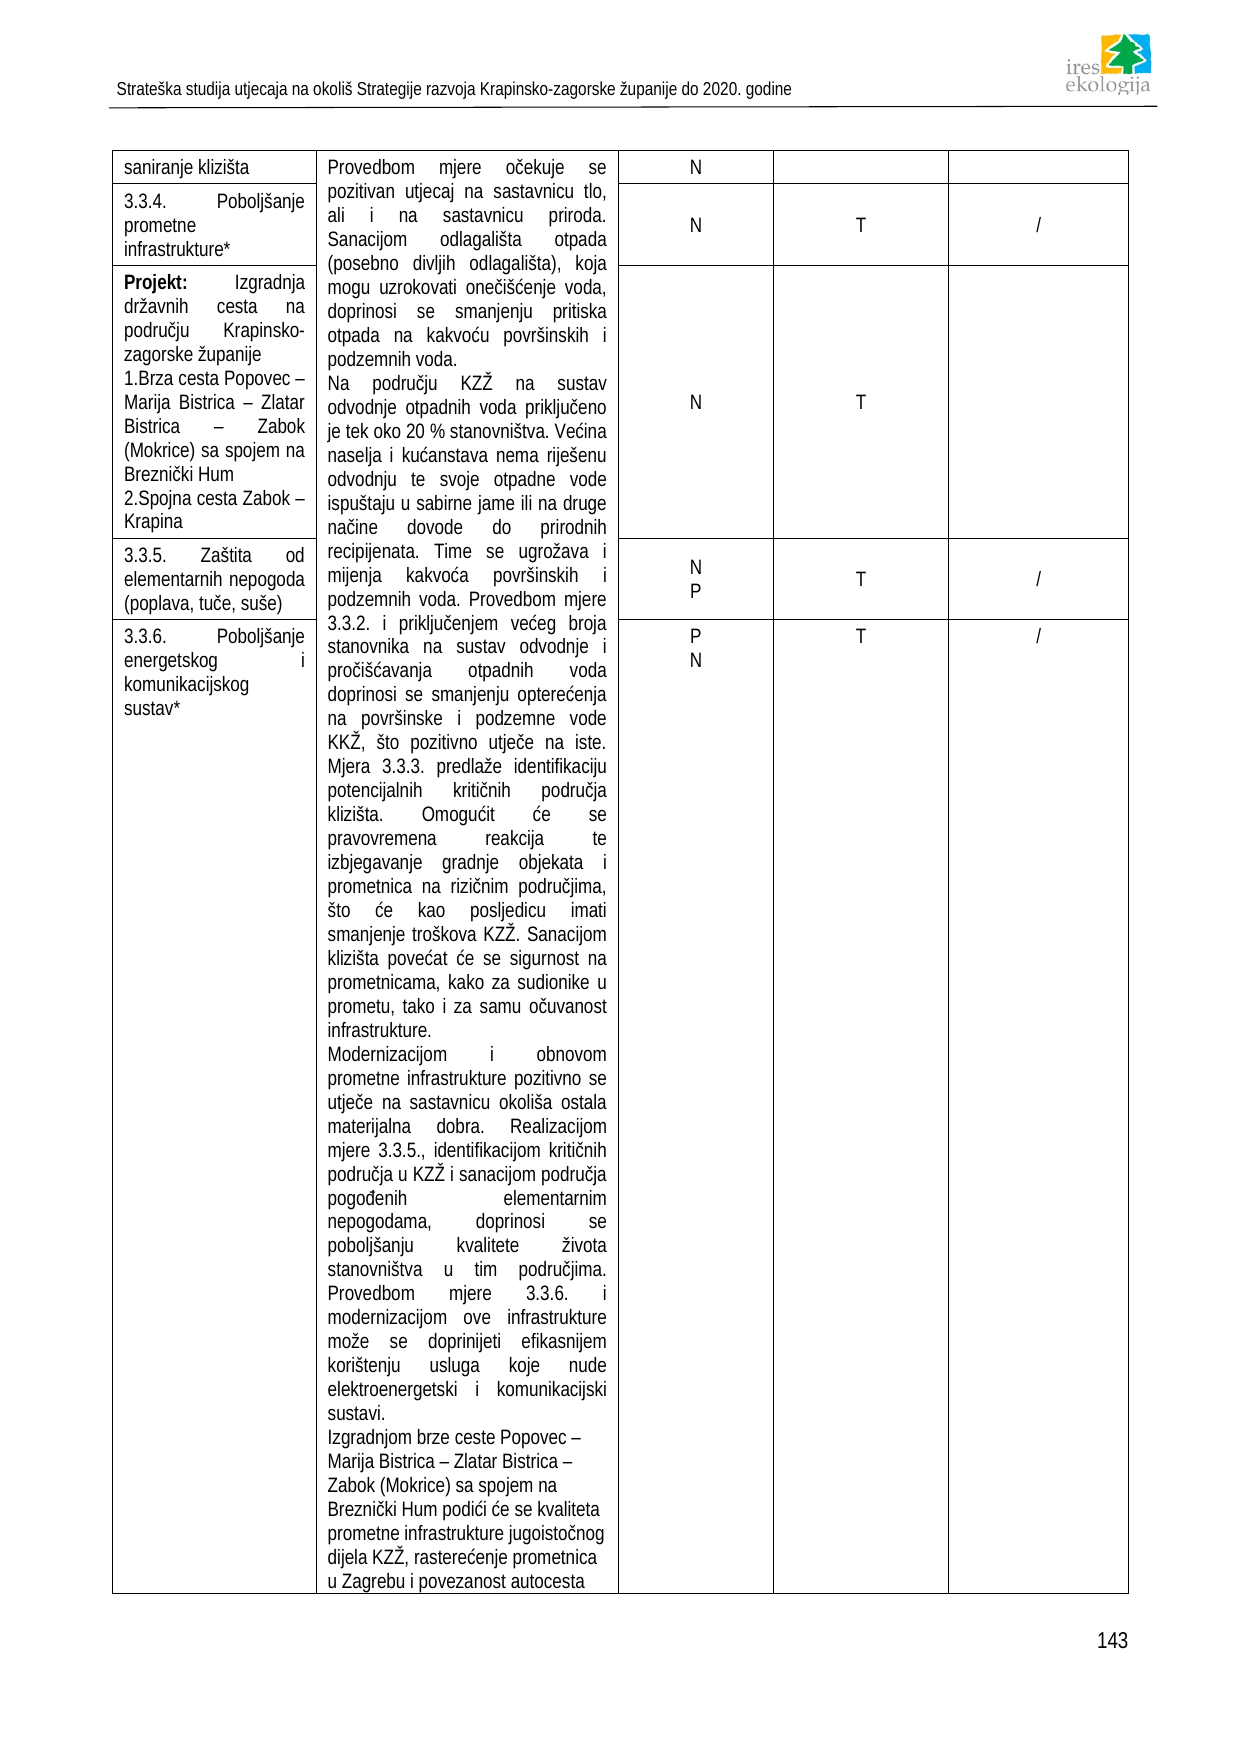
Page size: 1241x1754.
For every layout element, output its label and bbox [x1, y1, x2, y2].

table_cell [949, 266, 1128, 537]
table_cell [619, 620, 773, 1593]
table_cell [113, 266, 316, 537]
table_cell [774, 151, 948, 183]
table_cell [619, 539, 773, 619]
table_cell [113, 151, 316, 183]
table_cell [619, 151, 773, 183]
picture [1061, 22, 1152, 94]
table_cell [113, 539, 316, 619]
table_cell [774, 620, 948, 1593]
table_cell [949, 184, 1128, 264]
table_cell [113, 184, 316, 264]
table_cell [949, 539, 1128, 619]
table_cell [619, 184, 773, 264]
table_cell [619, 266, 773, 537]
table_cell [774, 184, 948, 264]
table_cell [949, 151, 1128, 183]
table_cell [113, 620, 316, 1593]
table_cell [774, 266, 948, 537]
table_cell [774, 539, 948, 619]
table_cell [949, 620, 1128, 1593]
